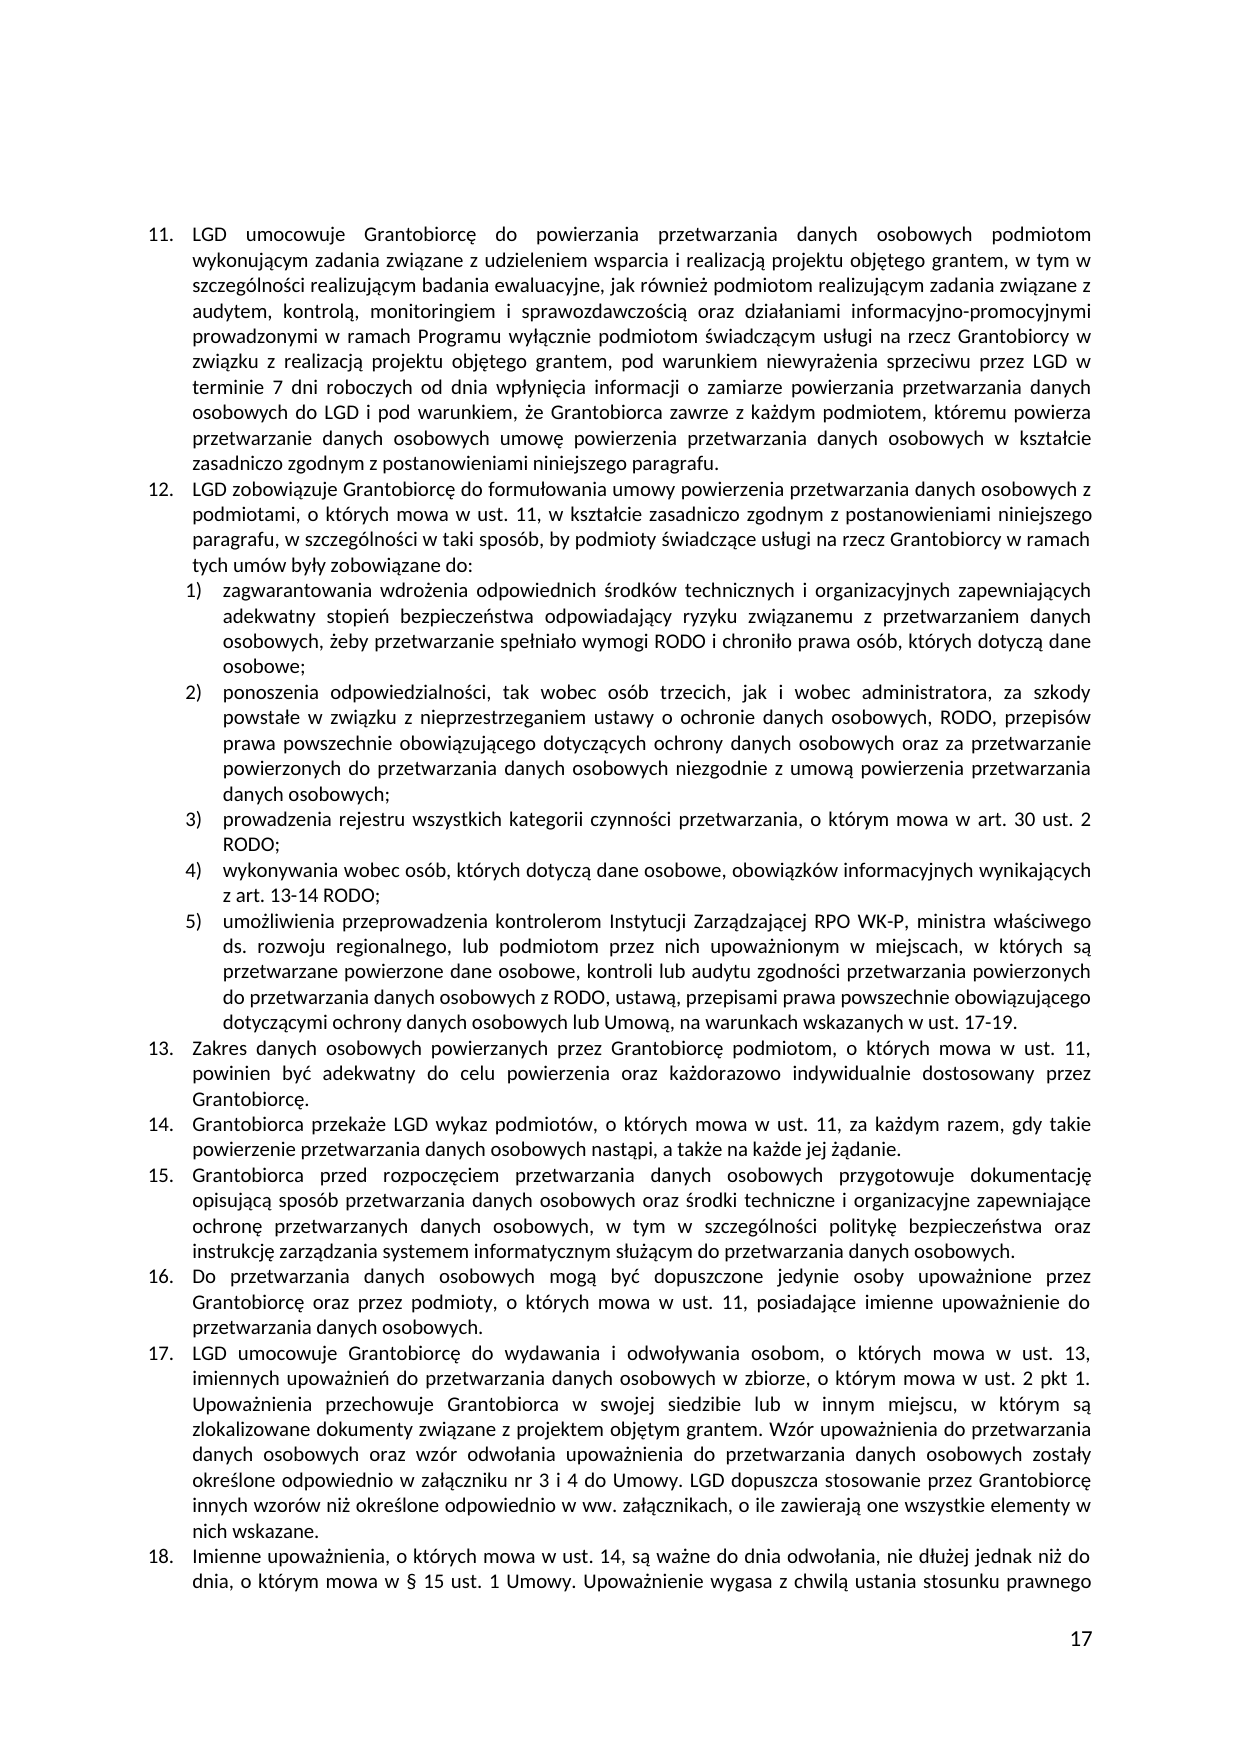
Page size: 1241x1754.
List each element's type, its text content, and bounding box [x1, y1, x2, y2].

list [148, 1543, 1092, 1594]
list Zakres danych osobowych powierzanych przez Grantobiorcę podmiotom, o których mowa w ust. 11, powinien być adekwatny do celu powierzenia oraz każdorazowo indywidualnie dostosowany przez Grantobiorcę. [148, 1035, 1092, 1111]
list LGD umocowuje Grantobiorcę do powierzania przetwarzania danych osobowych podmiotom wykonującym zadania związane z udzieleniem wsparcia i realizacją projektu objętego grantem, w tym w szczególności realizującym badania ewaluacyjne, jak również podmiotom realizującym zadania związane z audytem, kontrolą, monitoringiem i sprawozdawczością oraz działaniami informacyjno-promocyjnymi prowadzonymi w ramach Programu wyłącznie podmiotom świadczącym usługi na rzecz Grantobiorcy w związku z realizacją projektu objętego grantem, pod warunkiem niewyrażenia sprzeciwu przez LGD w terminie 7 dni roboczych od dnia wpłynięcia informacji o zamiarze powierzania przetwarzania danych osobowych do LGD i pod warunkiem, że Grantobiorca zawrze z każdym podmiotem, któremu powierza przetwarzanie danych osobowych umowę powierzenia przetwarzania danych osobowych w kształcie zasadniczo zgodnym z postanowieniami niniejszego paragrafu. [148, 222, 1092, 476]
list LGD zobowiązuje Grantobiorcę do formułowania umowy powierzenia przetwarzania danych osobowych z podmiotami, o których mowa w ust. 11, w kształcie zasadniczo zgodnym z postanowieniami niniejszego paragrafu, w szczególności w taki sposób, by podmioty świadczące usługi na rzecz Grantobiorcy w ramach tych umów były zobowiązane do: [148, 476, 1092, 577]
list Grantobiorca przekaże LGD wykaz podmiotów, o których mowa w ust. 11, za każdym razem, gdy takie powierzenie przetwarzania danych osobowych nastąpi, a także na każde jej żądanie. [148, 1111, 1092, 1162]
list umożliwienia przeprowadzenia kontrolerom Instytucji Zarządzającej RPO WK-P, ministra właściwego ds. rozwoju regionalnego, lub podmiotom przez nich upoważnionym w miejscach, w których są przetwarzane powierzone dane osobowe, kontroli lub audytu zgodności przetwarzania powierzonych do przetwarzania danych osobowych z RODO, ustawą, przepisami prawa powszechnie obowiązującego dotyczącymi ochrony danych osobowych lub Umową, na warunkach wskazanych w ust. 17-19. [185, 908, 1092, 1035]
list prowadzenia rejestru wszystkich kategorii czynności przetwarzania, o którym mowa w art. 30 ust. 2 RODO; [185, 806, 1092, 857]
list Grantobiorca przed rozpoczęciem przetwarzania danych osobowych przygotowuje dokumentację opisującą sposób przetwarzania danych osobowych oraz środki techniczne i organizacyjne zapewniające ochronę przetwarzanych danych osobowych, w tym w szczególności politykę bezpieczeństwa oraz instrukcję zarządzania systemem informatycznym służącym do przetwarzania danych osobowych. [148, 1162, 1092, 1264]
list ponoszenia odpowiedzialności, tak wobec osób trzecich, jak i wobec administratora, za szkody powstałe w związku z nieprzestrzeganiem ustawy o ochronie danych osobowych, RODO, przepisów prawa powszechnie obowiązującego dotyczących ochrony danych osobowych oraz za przetwarzanie powierzonych do przetwarzania danych osobowych niezgodnie z umową powierzenia przetwarzania danych osobowych; [185, 679, 1092, 806]
list Do przetwarzania danych osobowych mogą być dopuszczone jedynie osoby upoważnione przez Grantobiorcę oraz przez podmioty, o których mowa w ust. 11, posiadające imienne upoważnienie do przetwarzania danych osobowych. [148, 1264, 1092, 1340]
list zagwarantowania wdrożenia odpowiednich środków technicznych i organizacyjnych zapewniających adekwatny stopień bezpieczeństwa odpowiadający ryzyku związanemu z przetwarzaniem danych osobowych, żeby przetwarzanie spełniało wymogi RODO i chroniło prawa osób, których dotyczą dane osobowe; [185, 577, 1092, 679]
list wykonywania wobec osób, których dotyczą dane osobowe, obowiązków informacyjnych wynikających z art. 13-14 RODO; [185, 857, 1092, 908]
list LGD umocowuje Grantobiorcę do wydawania i odwoływania osobom, o których mowa w ust. 13, imiennych upoważnień do przetwarzania danych osobowych w zbiorze, o którym mowa w ust. 2 pkt 1. Upoważnienia przechowuje Grantobiorca w swojej siedzibie lub w innym miejscu, w którym są zlokalizowane dokumenty związane z projektem objętym grantem. Wzór upoważnienia do przetwarzania danych osobowych oraz wzór odwołania upoważnienia do przetwarzania danych osobowych zostały określone odpowiednio w załączniku nr 3 i 4 do Umowy. LGD dopuszcza stosowanie przez Grantobiorcę innych wzorów niż określone odpowiednio w ww. załącznikach, o ile zawierają one wszystkie elementy w nich wskazane. [148, 1340, 1092, 1543]
